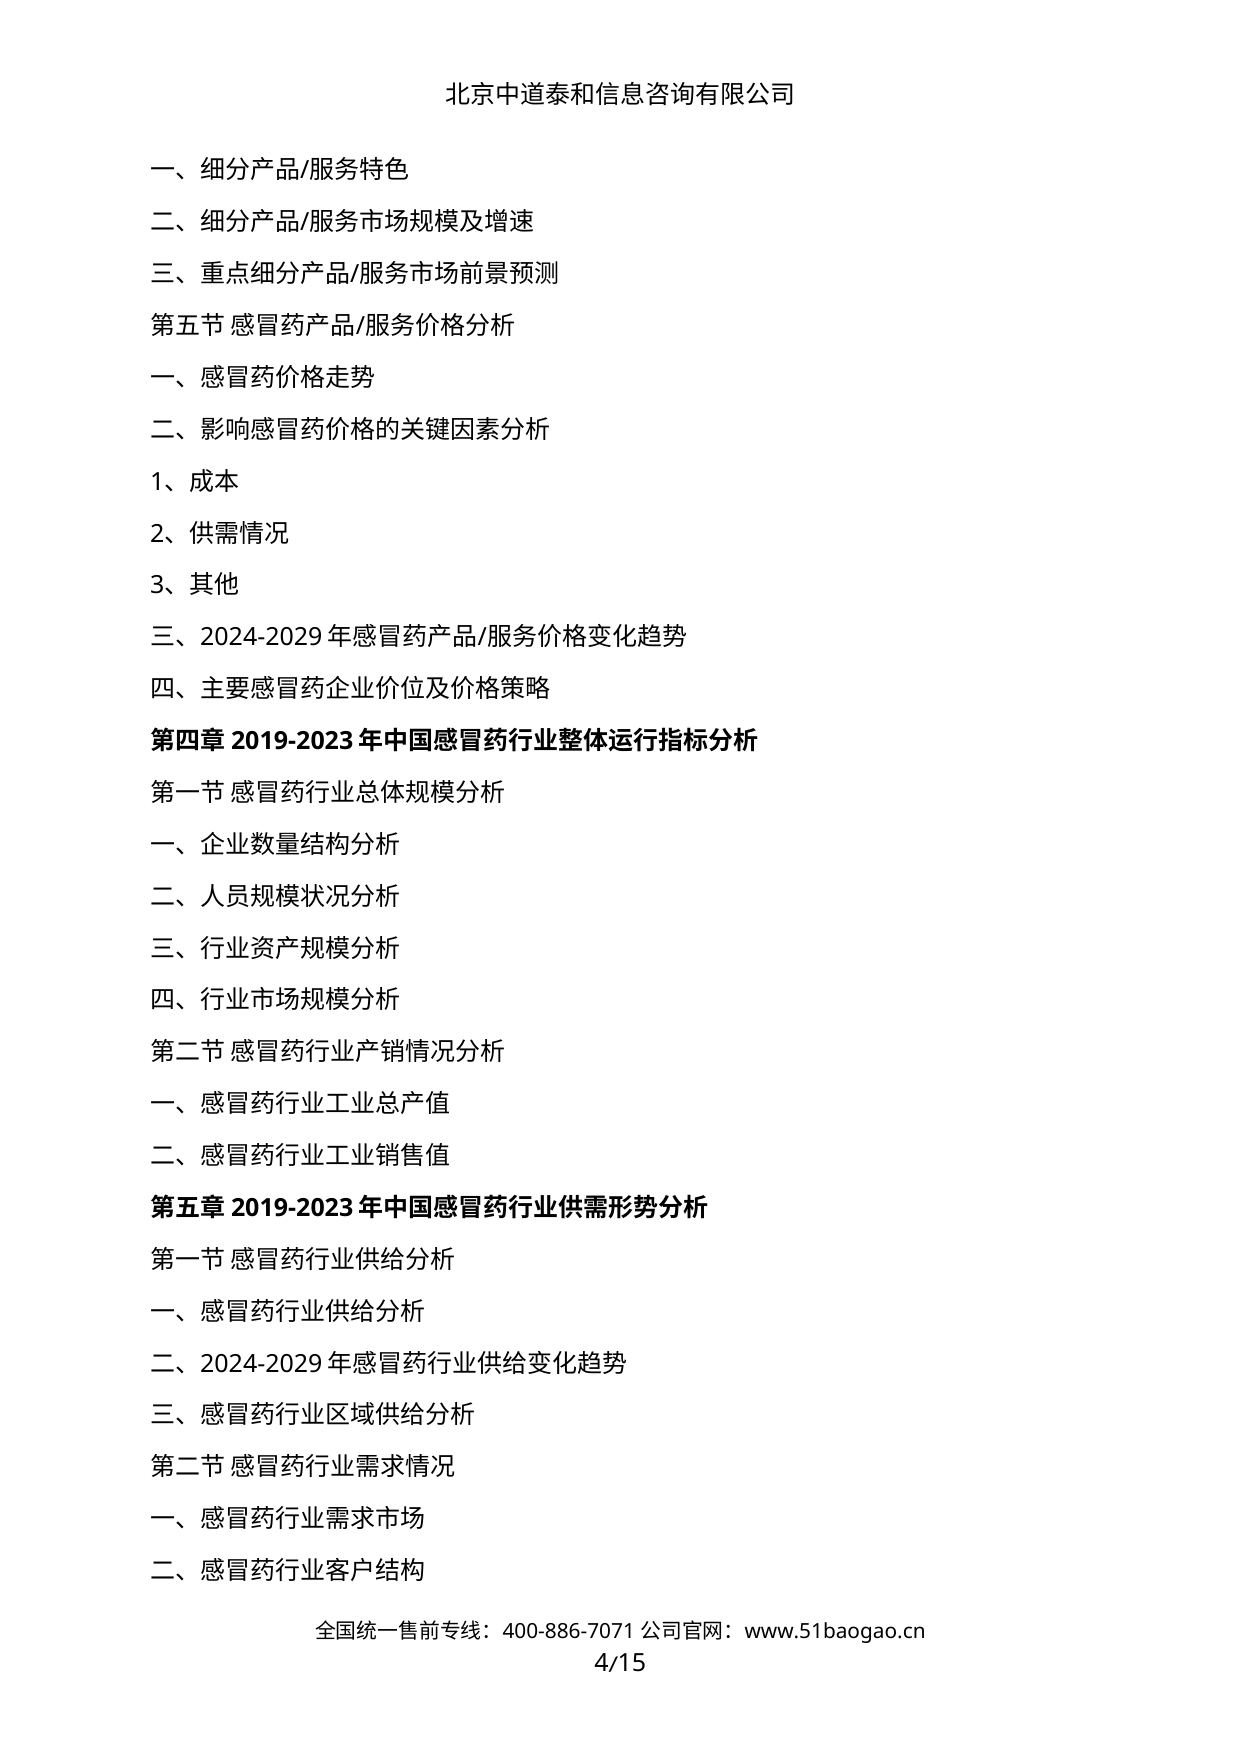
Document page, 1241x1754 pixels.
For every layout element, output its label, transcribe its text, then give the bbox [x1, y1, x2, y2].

text 二、影响感冒药价格的关键因素分析 [150, 409, 1090, 446]
text 第五节 感冒药产品/服务价格分析 [150, 306, 1090, 342]
text 一、感冒药行业工业总产值 [150, 1084, 1090, 1120]
text 二、2024-2029年感冒药行业供给变化趋势 [150, 1343, 1090, 1379]
text 一、细分产品/服务特色 [150, 150, 1090, 186]
text 三、重点细分产品/服务市场前景预测 [150, 254, 1090, 290]
text 第一节 感冒药行业供给分析 [150, 1239, 1090, 1276]
text 二、人员规模状况分析 [150, 876, 1090, 912]
text 一、感冒药行业供给分析 [150, 1291, 1090, 1327]
text 一、感冒药价格走势 [150, 357, 1090, 394]
text 第四章 2019-2023年中国感冒药行业整体运行指标分析 [150, 721, 1090, 757]
text 第一节 感冒药行业总体规模分析 [150, 772, 1090, 809]
text 一、企业数量结构分析 [150, 824, 1090, 861]
text 2、供需情况 [150, 513, 1090, 549]
text 四、行业市场规模分析 [150, 980, 1090, 1016]
text 二、细分产品/服务市场规模及增速 [150, 202, 1090, 238]
text 二、感冒药行业工业销售值 [150, 1136, 1090, 1172]
text 三、2024-2029年感冒药产品/服务价格变化趋势 [150, 617, 1090, 653]
text 3、其他 [150, 565, 1090, 601]
text 一、感冒药行业需求市场 [150, 1499, 1090, 1535]
text 三、行业资产规模分析 [150, 928, 1090, 964]
text 四、主要感冒药企业价位及价格策略 [150, 669, 1090, 705]
text 三、感冒药行业区域供给分析 [150, 1395, 1090, 1431]
text 二、感冒药行业客户结构 [150, 1551, 1090, 1587]
text 第二节 感冒药行业需求情况 [150, 1447, 1090, 1483]
text 第五章 2019-2023年中国感冒药行业供需形势分析 [150, 1187, 1090, 1224]
text 第二节 感冒药行业产销情况分析 [150, 1032, 1090, 1068]
text 1、成本 [150, 461, 1090, 497]
